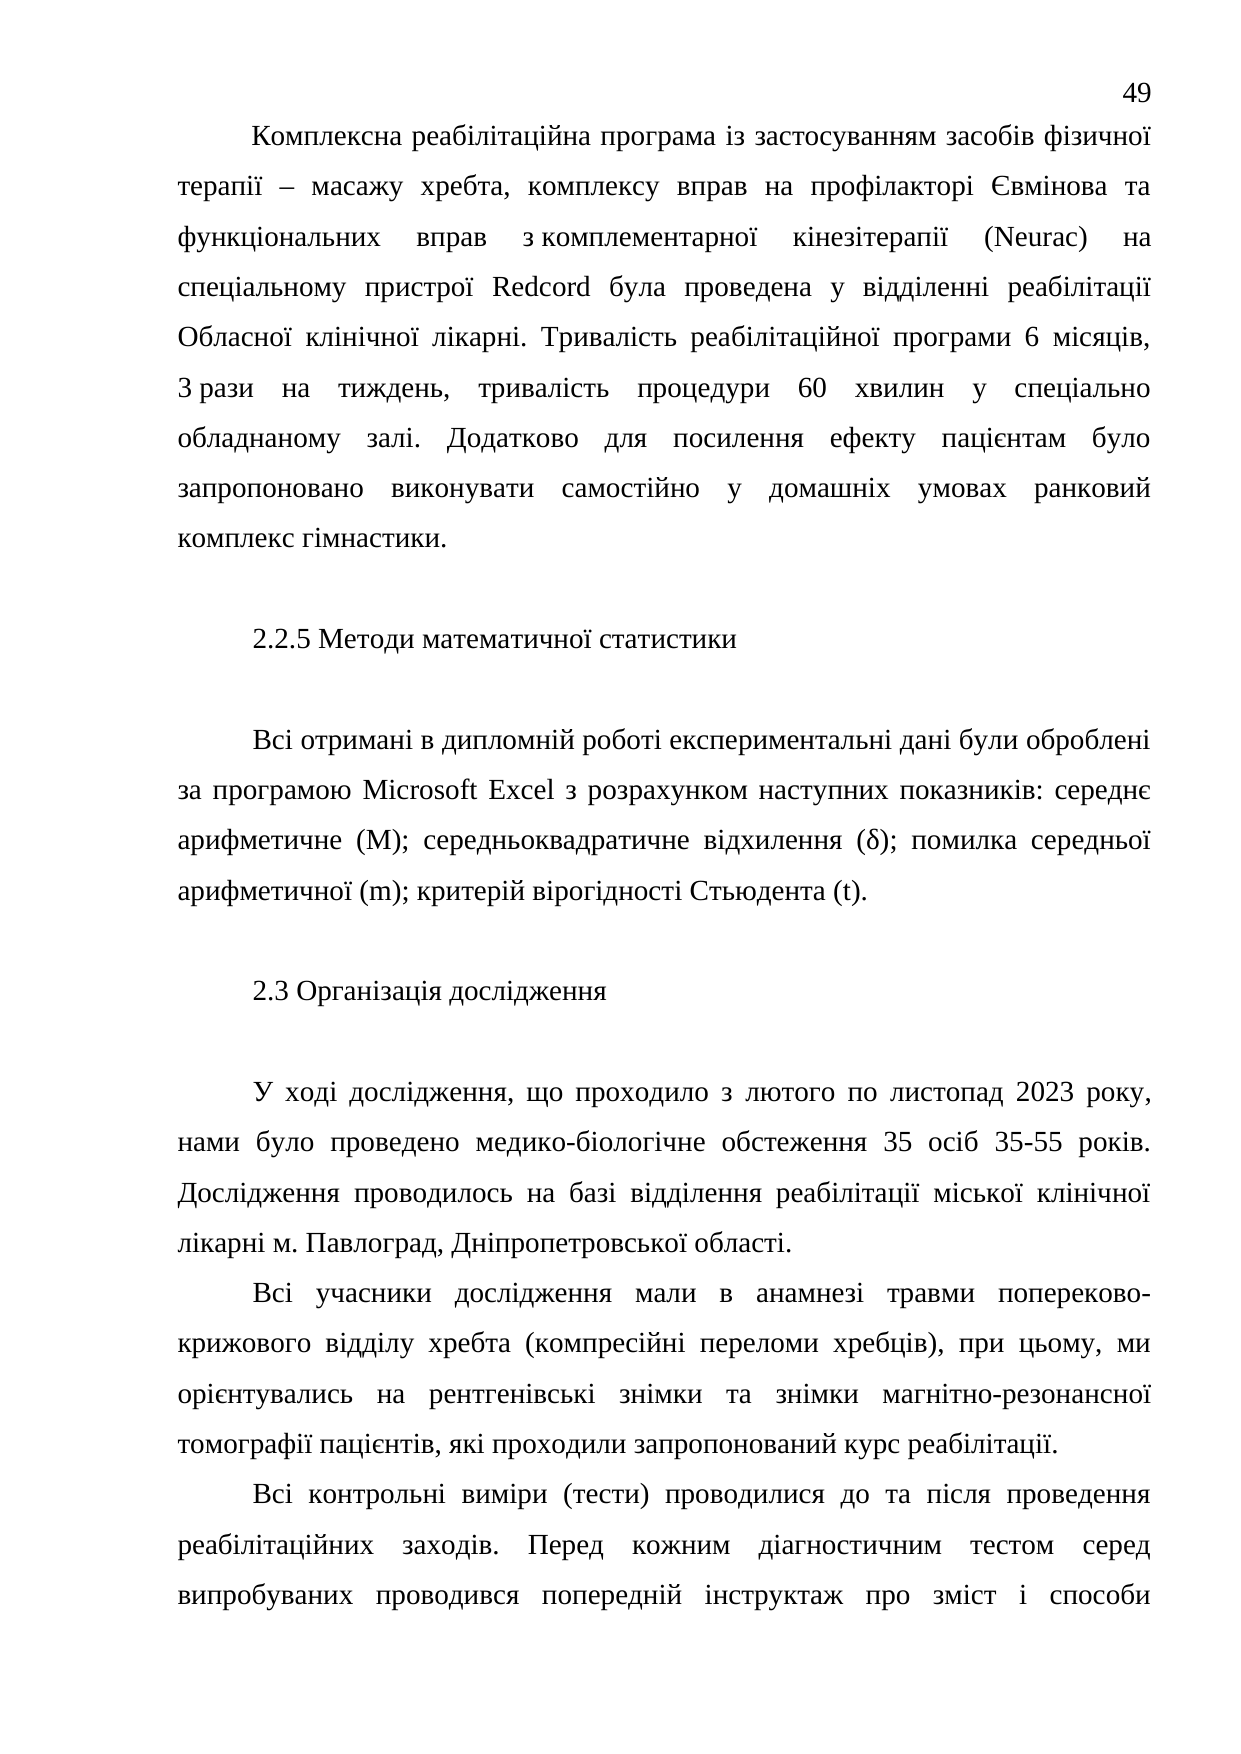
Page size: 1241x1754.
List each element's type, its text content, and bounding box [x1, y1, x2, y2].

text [177, 1477, 1152, 1611]
text Комплексна реабілітаційна програма із застосуванням засобів фізичної терапії – масажу хребта, комплексу вправ на профілакторі Євмінова та функціональних вправ з комплементарної кінезітерапії (Neurac) на спеціальному пристрої Redcord була проведена у відділенні реабілітації Обласної клінічної лікарні. Тривалість реабілітаційної програми 6 місяців, 3 рази на тиждень, тривалість процедури 60 хвилин у спеціально обладнаному залі. Додатково для посилення ефекту пацієнтам було запропоновано виконувати самостійно у домашніх умовах ранковий комплекс гімнастики. [177, 118, 1152, 554]
text У ході дослідження, що проходило з лютого по листопад 2023 року, нами було проведено медико-біологічне обстеження 35 осіб 35-55 років. Дослідження проводилось на базі відділення реабілітації міської клінічної лікарні м. Павлоград, Дніпропетровської області. [177, 1074, 1152, 1258]
text 2.2.5 Методи математичної статистики [177, 621, 1152, 655]
text Всі учасники дослідження мали в анамнезі травми попереково-крижового відділу хребта (компресійні переломи хребців), при цьому, ми орієнтувались на рентгенівські знімки та знімки магнітно-резонансної томографії пацієнтів, які проходили запропонований курс реабілітації. [177, 1275, 1152, 1460]
text 2.3 Організація дослідження [177, 973, 1152, 1007]
text Всі отримані в дипломній роботі експериментальні дані були оброблені за програмою Microsoft Excel з розрахунком наступних показників: середнє арифметичне (М); середньоквадратичне відхилення (δ); помилка середньої арифметичної (m); критерій вірогідності Стьюдента (t). [177, 722, 1152, 906]
